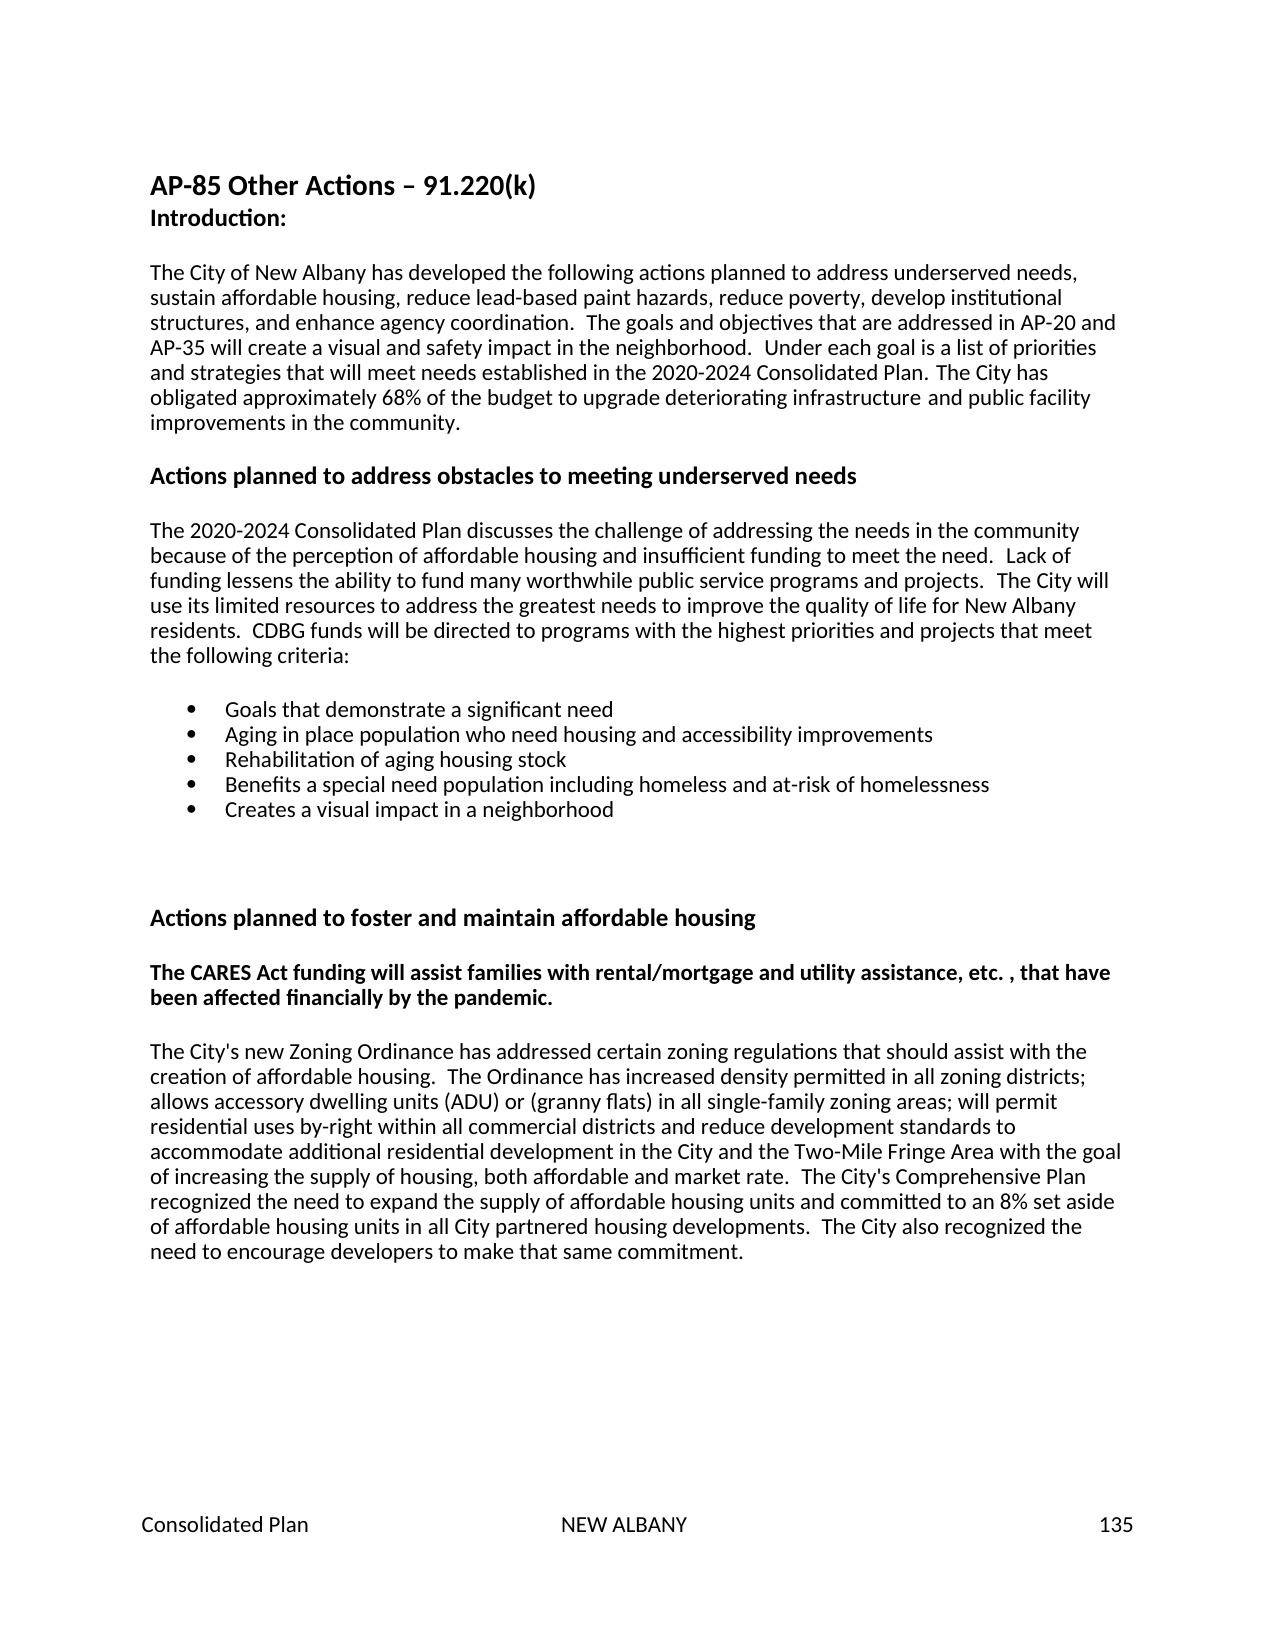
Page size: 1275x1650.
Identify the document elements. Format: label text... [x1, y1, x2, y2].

text The City of New Albany has developed the following actions planned to address underserved needs, sustain affordable housing, reduce lead-based paint hazards, reduce poverty, develop institutional structures, and enhance agency coordination. The goals and objectives that are addressed in AP-20 and AP-35 will create a visual and safety impact in the neighborhood. Under each goal is a list of priorities and strategies that will meet needs established in the 2020-2024 Consolidated Plan. The City has obligated approximately 68% of the budget to upgrade deteriorating infrastructure and public facility improvements in the community. [150, 260, 1125, 435]
list Benefits a special need population including homeless and at-risk of homelessness [187, 773, 1125, 798]
text The City's new Zoning Ordinance has addressed certain zoning regulations that should assist with the creation of affordable housing. The Ordinance has increased density permitted in all zoning districts; allows accessory dwelling units (ADU) or (granny flats) in all single-family zoning areas; will permit residential uses by-right within all commercial districts and reduce development standards to accommodate additional residential development in the City and the Two-Mile Fringe Area with the goal of increasing the supply of housing, both affordable and market rate. The City's Comprehensive Plan recognized the need to expand the supply of affordable housing units and committed to an 8% set aside of affordable housing units in all City partnered housing developments. The City also recognized the need to encourage developers to make that same commitment. [150, 1039, 1125, 1264]
text The CARES Act funding will assist families with rental/mortgage and utility assistance, etc. , that have been affected financially by the pandemic. [150, 960, 1125, 1010]
list Creates a visual impact in a neighborhood [187, 798, 1125, 823]
text Actions planned to address obstacles to meeting underserved needs [150, 464, 1125, 489]
list Aging in place population who need housing and accessibility improvements [187, 723, 1125, 748]
list Rehabilitation of aging housing stock [187, 748, 1125, 773]
text Introduction: [150, 206, 1125, 231]
list Goals that demonstrate a significant need [187, 698, 1125, 723]
text The 2020-2024 Consolidated Plan discusses the challenge of addressing the needs in the community because of the perception of affordable housing and insufficient funding to meet the need. Lack of funding lessens the ability to fund many worthwhile public service programs and projects. The City will use its limited resources to address the greatest needs to improve the quality of life for New Albany residents. CDBG funds will be directed to programs with the highest priorities and projects that meet the following criteria: [150, 519, 1125, 669]
text Actions planned to foster and maintain affordable housing [150, 906, 1125, 931]
subtitle AP-85 Other Actions – 91.220(k) [150, 175, 1125, 200]
